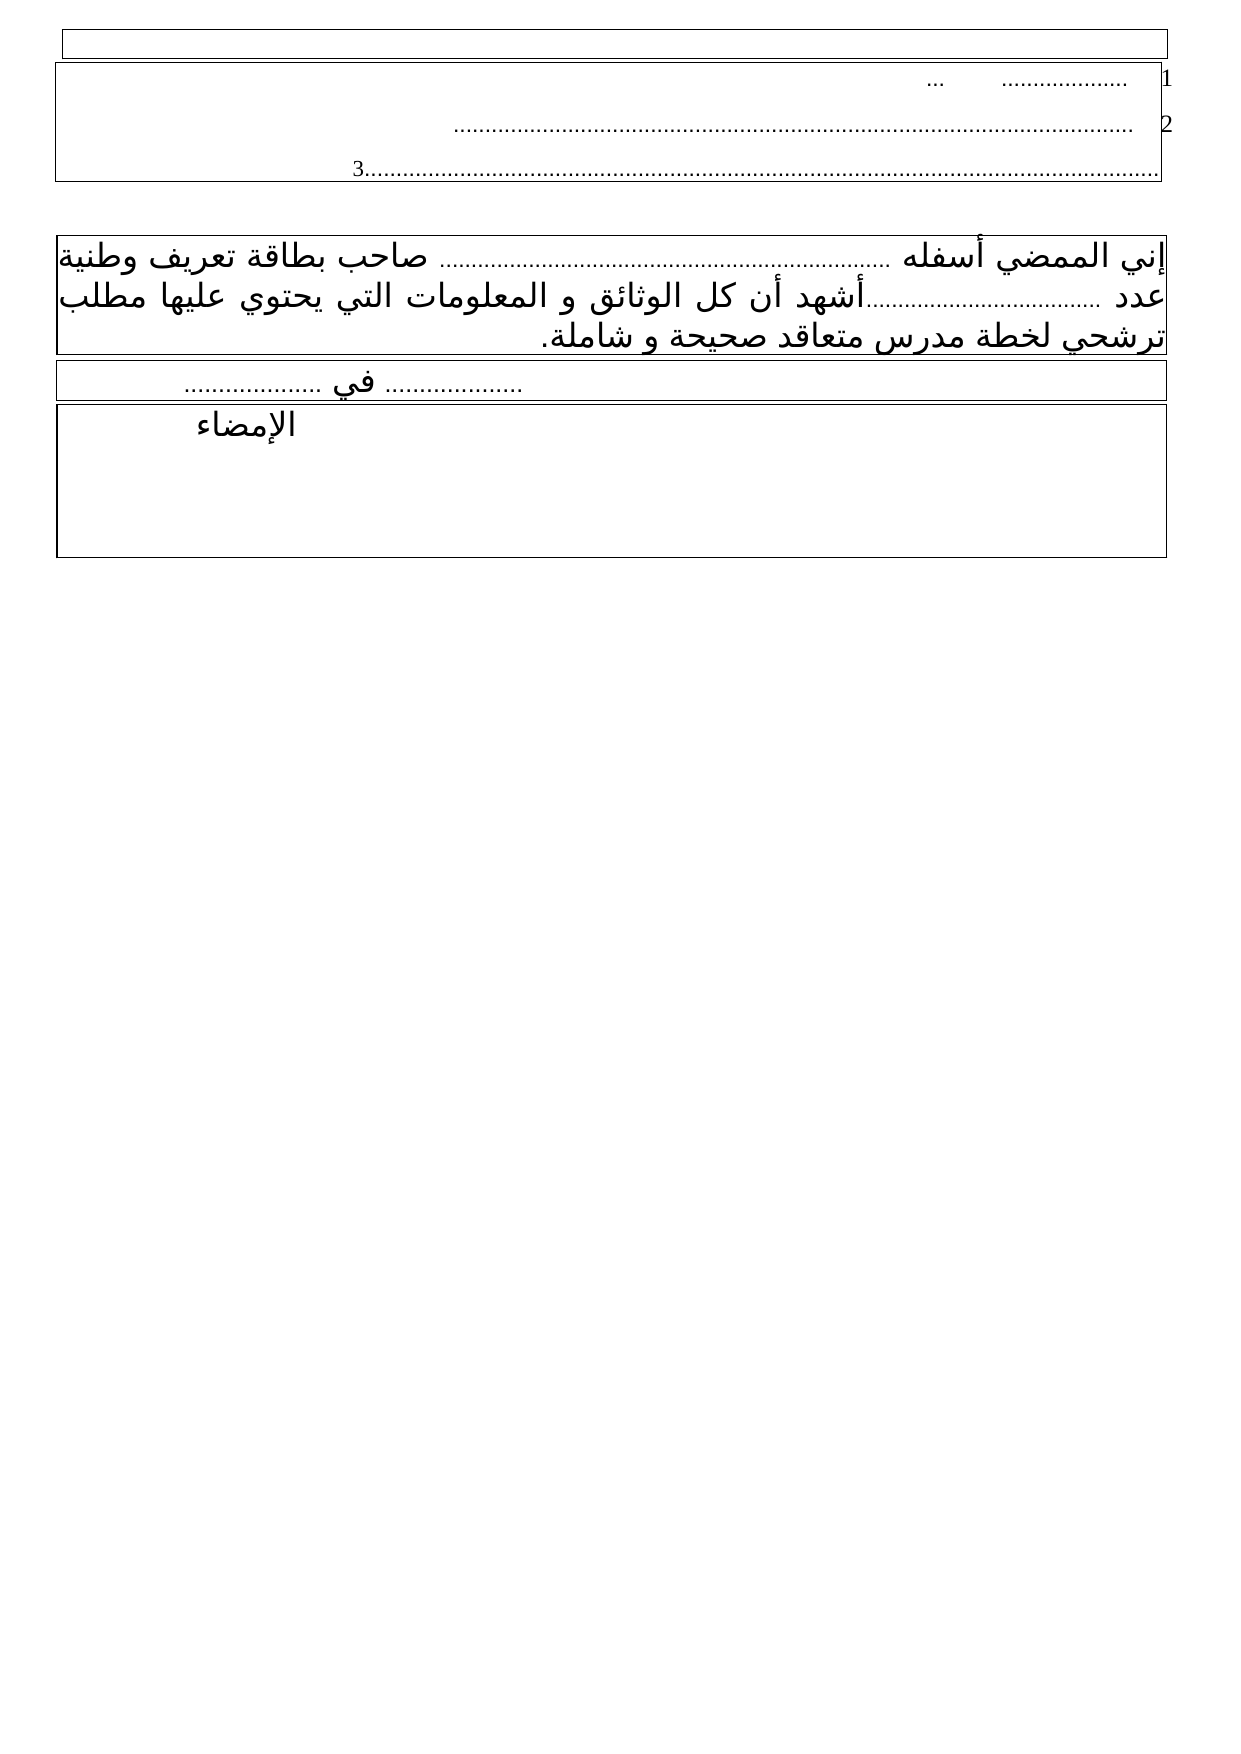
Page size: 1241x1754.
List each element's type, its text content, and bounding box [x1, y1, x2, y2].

list ........................................................................................................... [56, 108, 1161, 137]
text إني الممضي أسفله ....................................................................... صاحب بطاقة تعريف وطنية عدد .....................................أشھد أن كل الوثائق و المعلومات التي يحتوي عليھا مطلب ترشحي لخطة مدرس متعاقد صحيحة و شاملة. [58, 236, 1166, 354]
text .............................................................................................................................3 [56, 153, 1161, 181]
text .................... في .................... [57, 361, 1166, 400]
text الإمضاء [58, 405, 1166, 443]
list .................... ... [56, 63, 1161, 91]
